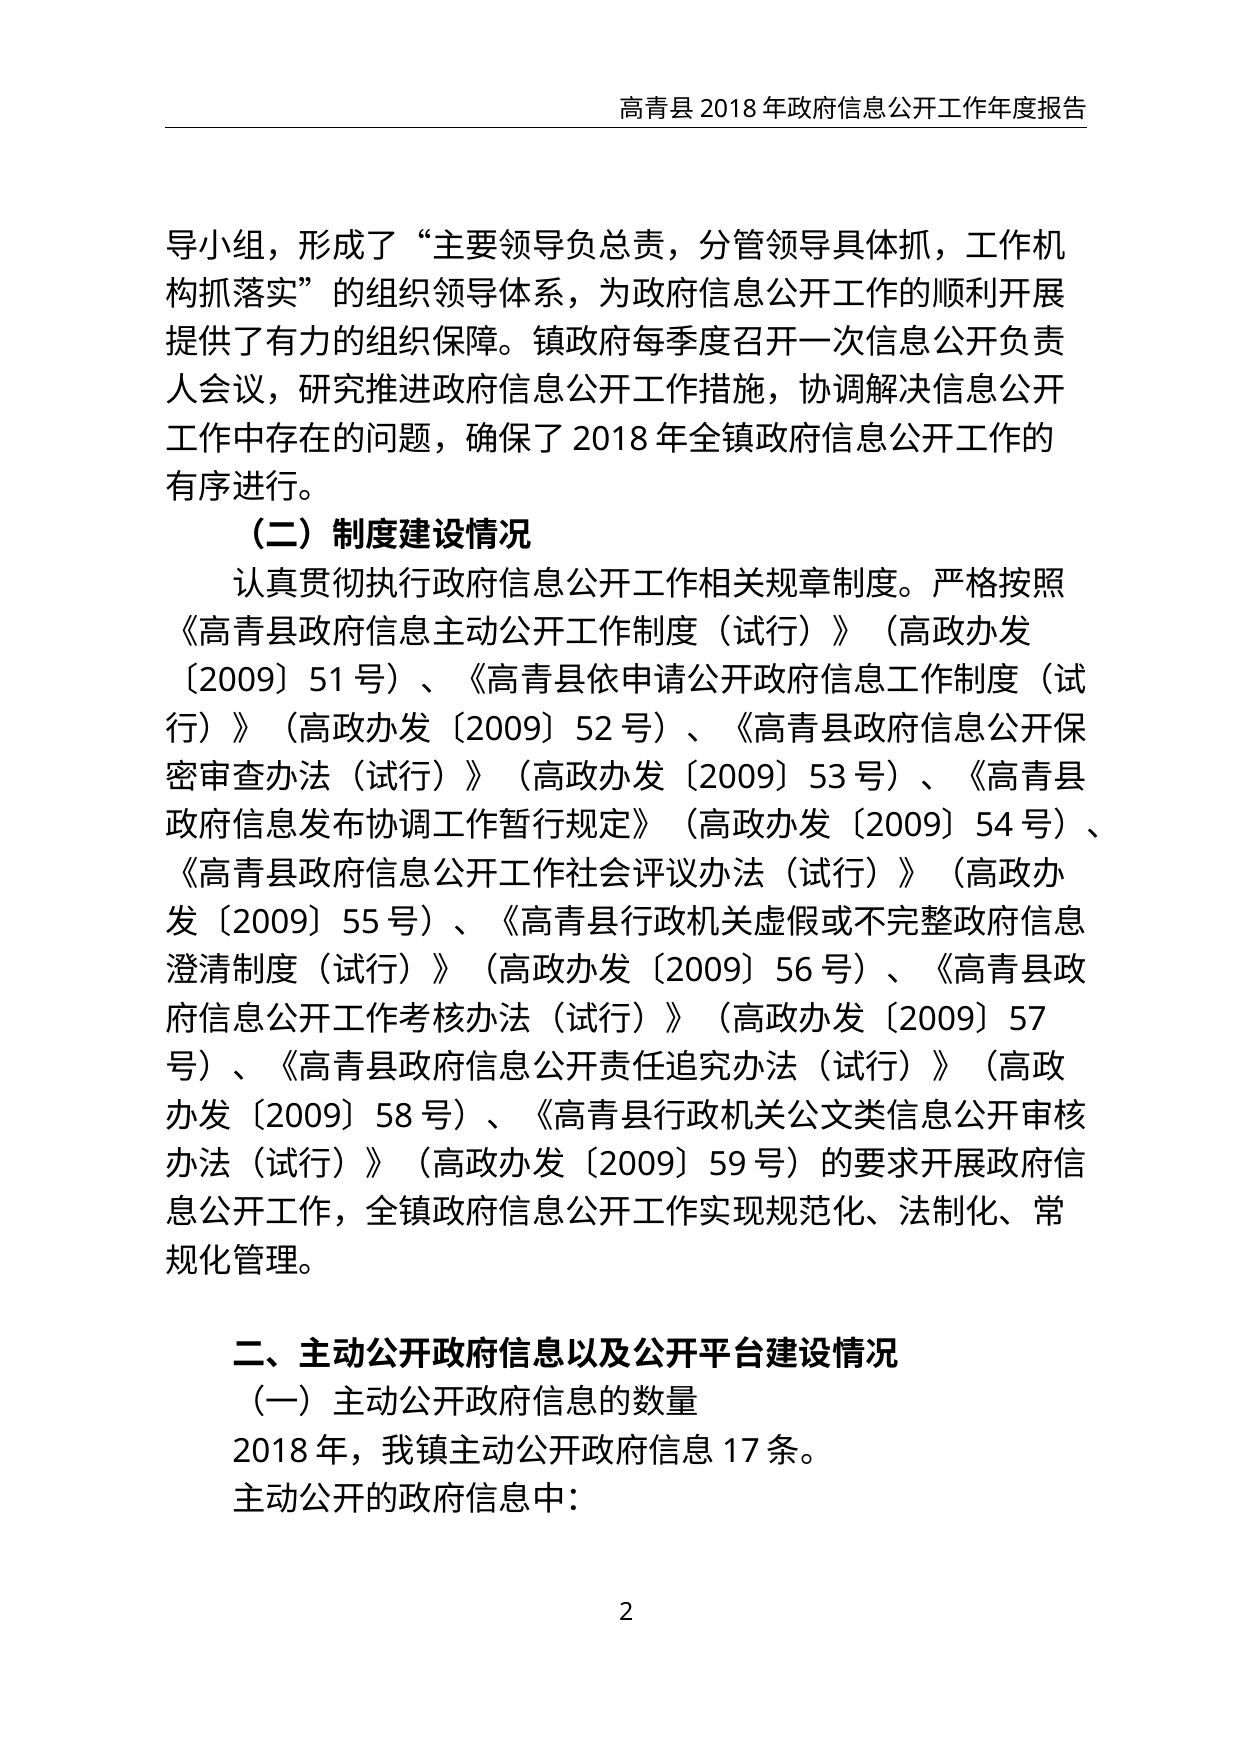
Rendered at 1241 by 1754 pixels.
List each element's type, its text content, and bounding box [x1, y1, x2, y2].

text 二、主动公开政府信息以及公开平台建设情况 [165, 1327, 1087, 1375]
text 主动公开的政府信息中： [165, 1472, 1087, 1520]
text 认真贯彻执行政府信息公开工作相关规章制度。严格按照《高青县政府信息主动公开工作制度（试行）》（高政办发〔2009〕51号）、《高青县依申请公开政府信息工作制度（试行）》（高政办发〔2009〕52号）、《高青县政府信息公开保密审查办法（试行）》（高政办发〔2009〕53号）、《高青县政府信息发布协调工作暂行规定》（高政办发〔2009〕54号）、《高青县政府信息公开工作社会评议办法（试行）》（高政办发〔2009〕55号）、《高青县行政机关虚假或不完整政府信息澄清制度（试行）》（高政办发〔2009〕56号）、《高青县政府信息公开工作考核办法（试行）》（高政办发〔2009〕57号）、《高青县政府信息公开责任追究办法（试行）》（高政办发〔2009〕58号）、《高青县行政机关公文类信息公开审核办法（试行）》（高政办发〔2009〕59号）的要求开展政府信息公开工作，全镇政府信息公开工作实现规范化、法制化、常规化管理。 [165, 556, 1087, 1282]
text 2018年，我镇主动公开政府信息17条。 [165, 1423, 1087, 1472]
text （二）制度建设情况 [165, 508, 1087, 556]
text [165, 218, 1087, 508]
text （一）主动公开政府信息的数量 [165, 1375, 1087, 1423]
